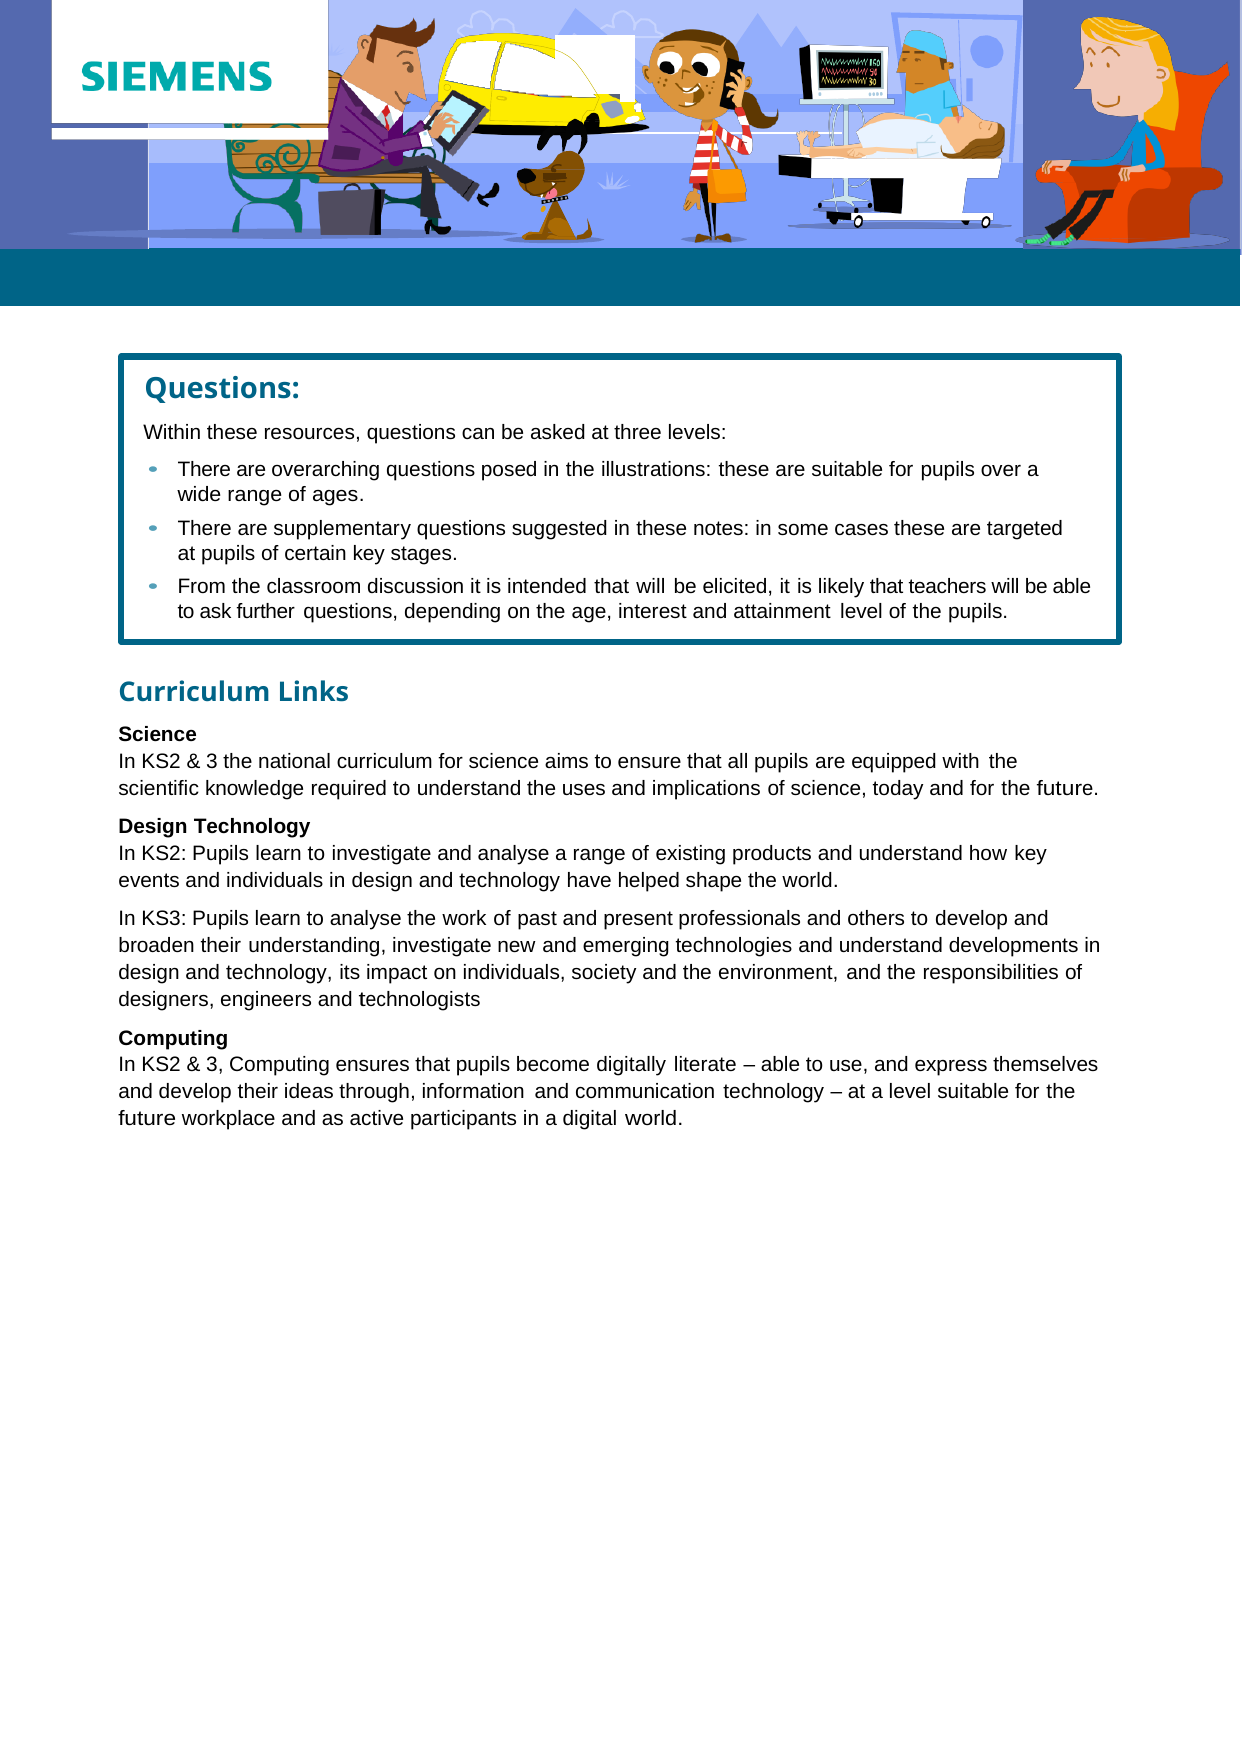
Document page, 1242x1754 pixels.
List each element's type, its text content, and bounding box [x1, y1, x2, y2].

text In KS2 & 3, Computing ensures that pupils become digitally literate – able to use, and express themselves and develop their ideas through, information and communication technology – at a level suitable for the future workplace and as active participants in a digital world. [118, 1052, 1124, 1130]
text Within these resources, questions can be asked at three levels: [143, 420, 1242, 444]
text Questions: [118, 368, 1242, 407]
text Curriculum Links [118, 672, 1242, 709]
text In KS3: Pupils learn to analyse the work of past and present professionals and others to develop and broaden their understanding, investigate new and emerging technologies and understand developments in design and technology, its impact on individuals, society and the environment, and the responsibilities of designers, engineers and technologists [118, 906, 1115, 1011]
text • There are supplementary questions suggested in these notes: in some cases these are targeted at pupils of certain key stages. [148, 516, 1069, 564]
text • There are overarching questions posed in the illustrations: these are suitable for pupils over a wide range of ages. [148, 457, 1079, 506]
text In KS2: Pupils learn to investigate and analyse a range of existing products and understand how key events and individuals in design and technology have helped shape the world. [118, 840, 1096, 891]
text In KS2 & 3 the national curriculum for science aims to ensure that all pupils are equipped with the scientific knowledge required to understand the uses and implications of science, today and for the future. [118, 748, 1101, 799]
text Science [118, 722, 1242, 746]
picture [0, 0, 1012, 248]
text Design Technology [118, 814, 1242, 838]
text • From the classroom discussion it is intended that will be elicited, it is likely that teachers will be able to ask further questions, depending on the age, interest and attainment level of the pupils. [148, 574, 1092, 623]
picture [1015, 0, 1242, 255]
text Computing [118, 1025, 1242, 1049]
